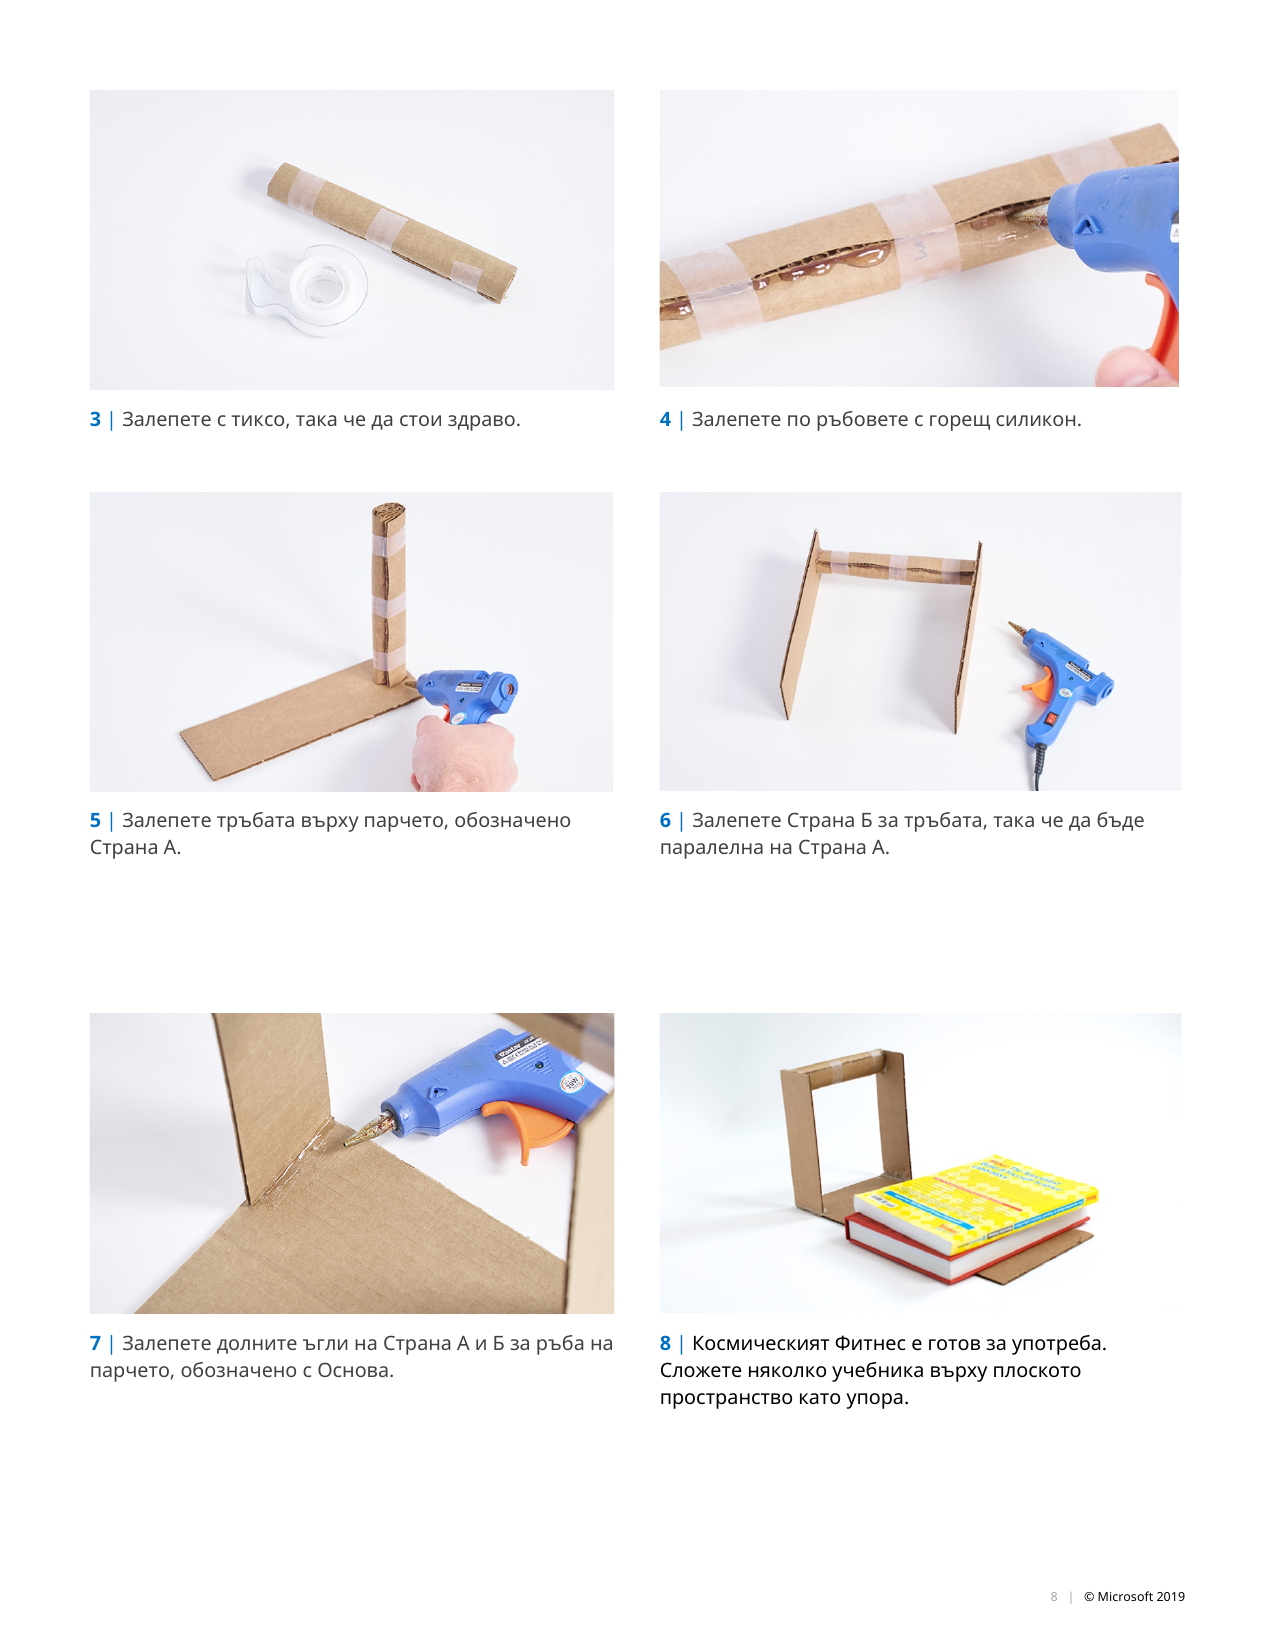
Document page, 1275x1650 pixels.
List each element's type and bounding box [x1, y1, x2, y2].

table_header [90, 90, 1265, 1526]
picture [659, 90, 1179, 387]
picture [89, 90, 615, 390]
picture [89, 1013, 615, 1314]
picture [659, 1013, 1182, 1313]
picture [89, 492, 613, 792]
picture [659, 492, 1182, 791]
